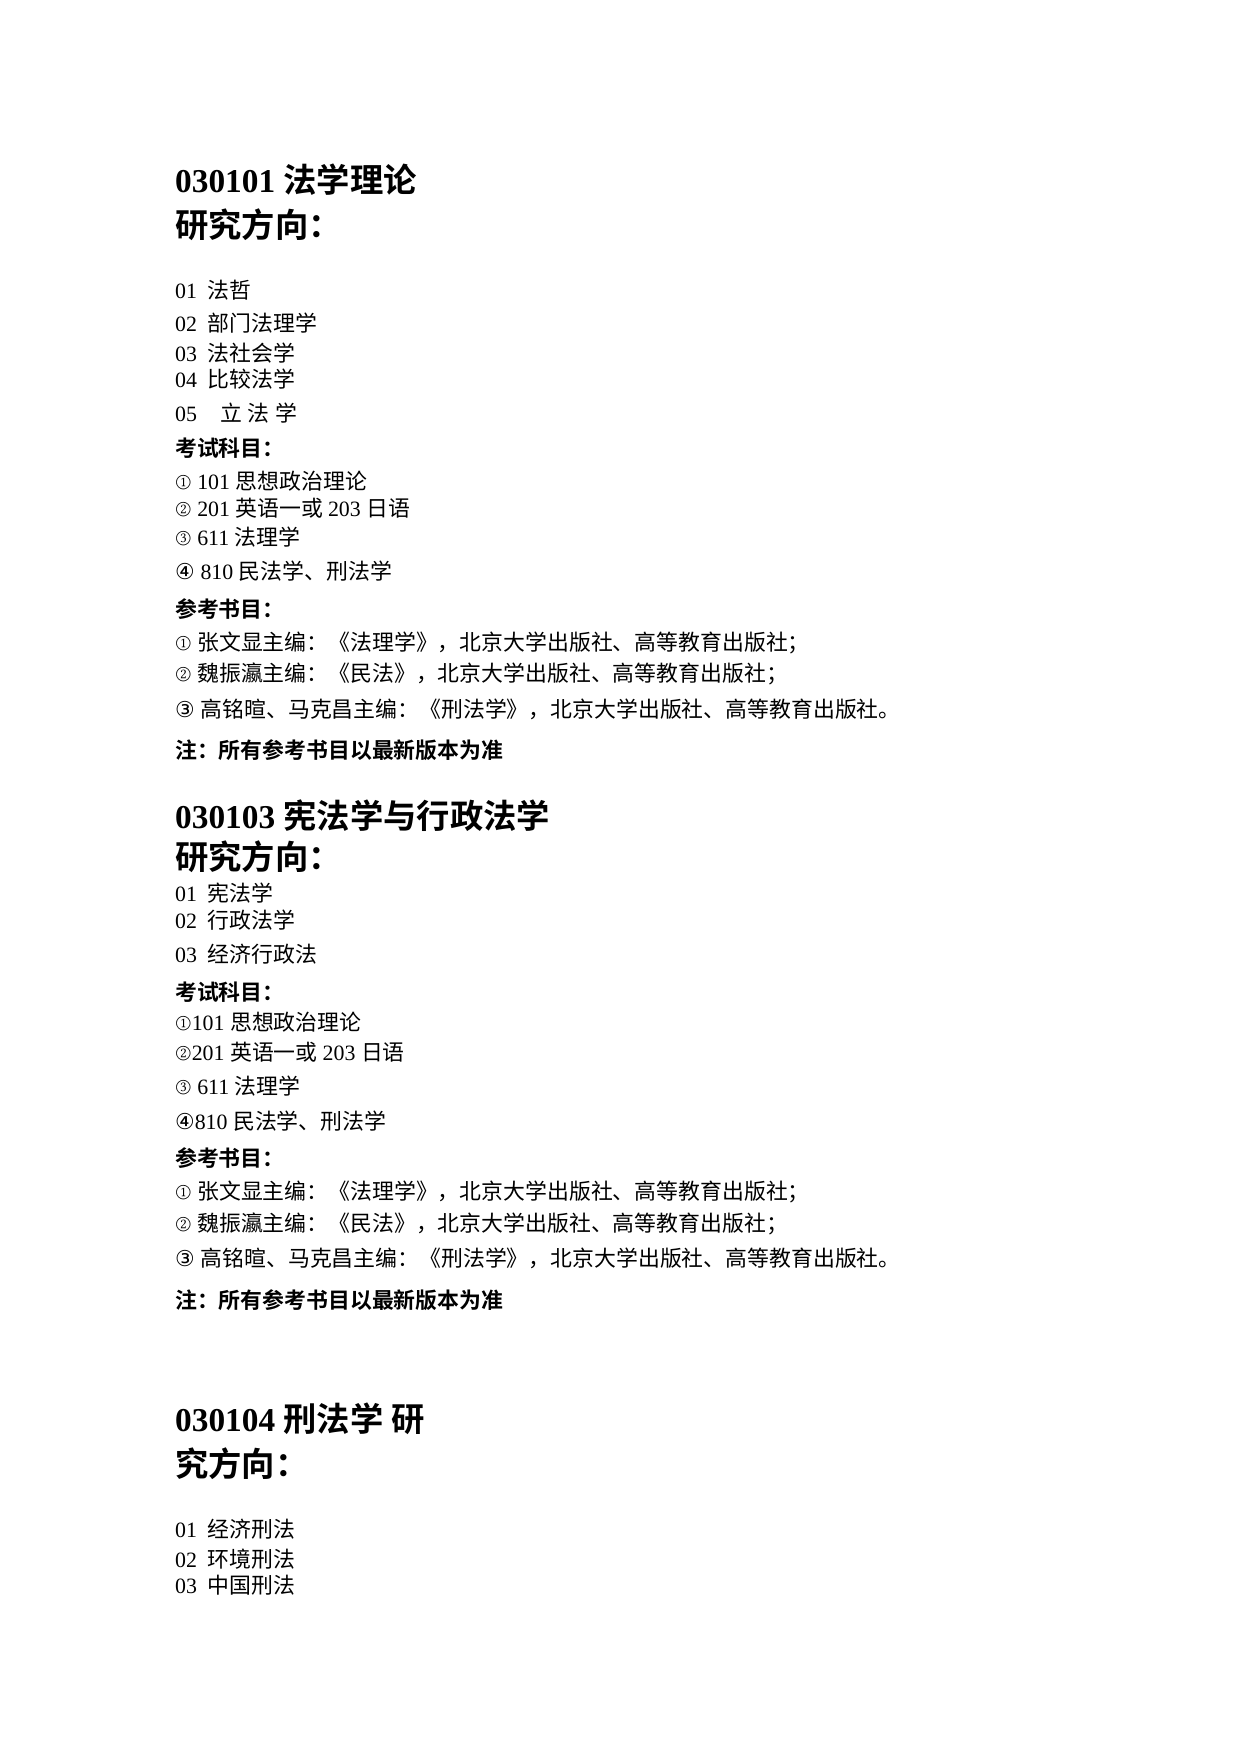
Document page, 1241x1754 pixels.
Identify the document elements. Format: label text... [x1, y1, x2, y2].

text ①101 思想政治理论 [175, 1009, 1065, 1036]
text 04 比较法学 [175, 367, 1053, 393]
text 参考书目： [175, 1141, 417, 1173]
text 02 部门法理学 [175, 310, 1053, 337]
text 03 法社会学 [175, 340, 1053, 367]
text 01 宪法学 [175, 880, 1053, 907]
text 05 立法学 考试科目： [175, 396, 297, 463]
text ② 魏振瀛主编：《民法》，北京大学出版社、高等教育出版社； [175, 1210, 1053, 1236]
subtitle 030104 刑法学 研究方向： [175, 1399, 432, 1485]
text 参考书目： [175, 592, 432, 624]
text ② 201 英语一或 203 日语 [175, 495, 1053, 521]
text ②201 英语一或 203 日语 [175, 1039, 1053, 1066]
text ② 魏振瀛主编：《民法》，北京大学出版社、高等教育出版社； [175, 661, 1053, 687]
text 03 经济行政法 [175, 937, 432, 968]
text 01 经济刑法 [175, 1516, 1053, 1543]
text 注：所有参考书目以最新版本为准 [175, 733, 1053, 765]
subtitle 030103 宪法学与行政法学 [175, 797, 1065, 837]
text 01 法哲 [175, 277, 1053, 304]
text 02 行政法学 [175, 907, 1053, 933]
text ③ 高铭暄、马克昌主编：《刑法学》，北京大学出版社、高等教育出版社。 [175, 692, 1053, 724]
text ① 101 思想政治理论 [175, 468, 1053, 495]
subtitle 030101 法学理论 研究方向： [175, 161, 432, 246]
subtitle 研究方向： [175, 837, 1065, 878]
text ③ 611 法理学 [175, 1069, 1053, 1101]
text ④810 民法学、刑法学 [175, 1104, 417, 1135]
text ③ 611 法理学 [175, 524, 1053, 551]
text 注：所有参考书目以最新版本为准 [175, 1283, 1053, 1314]
text ③ 高铭暄、马克昌主编：《刑法学》，北京大学出版社、高等教育出版社。 [175, 1241, 1053, 1273]
text ① 张文显主编：《法理学》，北京大学出版社、高等教育出版社； [175, 629, 1053, 656]
text ① 张文显主编：《法理学》，北京大学出版社、高等教育出版社； [175, 1178, 1053, 1205]
text 考试科目： [175, 975, 432, 1006]
text 03 中国刑法 [175, 1573, 1053, 1599]
text ④ 810 民法学、刑法学 [175, 554, 432, 586]
text 02 环境刑法 [175, 1546, 1053, 1573]
